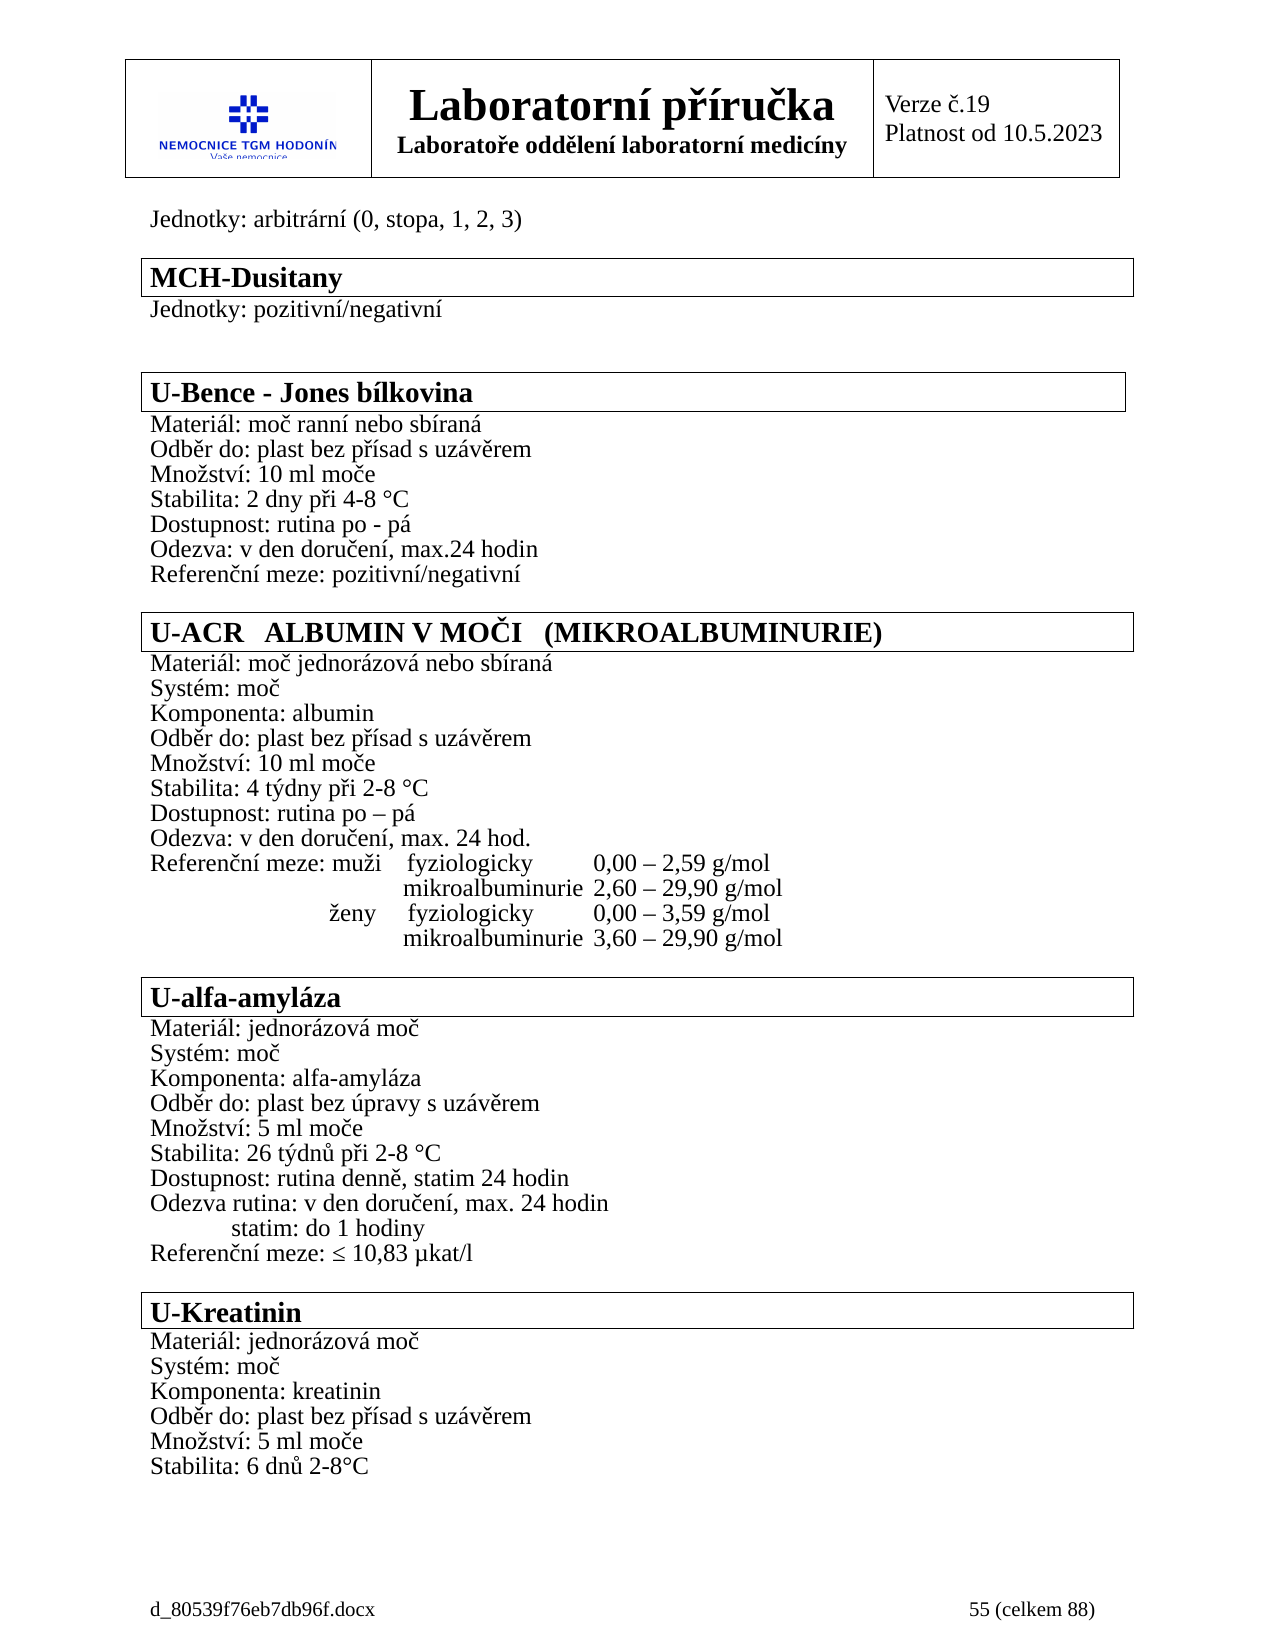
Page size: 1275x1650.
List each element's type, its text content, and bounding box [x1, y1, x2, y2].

text Komponenta: alfa-amyláza [150, 1067, 1125, 1092]
text Komponenta: albumin [150, 702, 1125, 727]
text Referenční meze: muži fyziologicky 0,00 – 2,59 g/mol [150, 852, 1125, 877]
text Dostupnost: rutina denně, statim 24 hodin [150, 1167, 1125, 1192]
text Odběr do: plast bez úpravy s uzávěrem [150, 1092, 1125, 1117]
text mikroalbuminurie 2,60 – 29,90 g/mol [150, 877, 1125, 902]
text Referenční meze: pozitivní/negativní [150, 562, 1125, 587]
text Materiál: moč jednorázová nebo sbíraná [150, 652, 1125, 677]
text Stabilita: 6 dnů 2-8°C [150, 1454, 1125, 1479]
text Odezva: v den doručení, max. 24 hod. [150, 827, 1125, 852]
text Množství: 5 ml moče [150, 1117, 1125, 1142]
text Stabilita: 4 týdny při 2-8 °C [150, 777, 1125, 802]
text Systém: moč [150, 1042, 1125, 1067]
text Dostupnost: rutina po – pá [150, 802, 1125, 827]
text Množství: 10 ml moče [150, 462, 1125, 487]
text Odezva: v den doručení, max.24 hodin [150, 537, 1125, 562]
text U-Bence - Jones bílkovina [142, 373, 1125, 411]
text MCH-Dusitany [142, 259, 1133, 296]
text statim: do 1 hodiny [150, 1217, 1125, 1242]
text U-ACR ALBUMIN V MOČI (MIKROALBUMINURIE) [142, 613, 1133, 651]
text Materiál: moč ranní nebo sbíraná [150, 412, 1125, 437]
text Odezva rutina: v den doručení, max. 24 hodin [150, 1192, 1125, 1217]
text Materiál: jednorázová moč [150, 1017, 1125, 1042]
text Jednotky: arbitrární (0, stopa, 1, 2, 3) [150, 207, 1125, 232]
text mikroalbuminurie 3,60 – 29,90 g/mol [150, 927, 1125, 952]
text Materiál: jednorázová moč [150, 1329, 1125, 1354]
text Množství: 10 ml moče [150, 752, 1125, 777]
text Odběr do: plast bez přísad s uzávěrem [150, 727, 1125, 752]
text Komponenta: kreatinin [150, 1379, 1125, 1404]
text Referenční meze: ≤ 10,83 µkat/l [150, 1242, 1125, 1267]
text Stabilita: 26 týdnů při 2-8 °C [150, 1142, 1125, 1167]
text Jednotky: pozitivní/negativní [150, 297, 1125, 322]
text Dostupnost: rutina po - pá [150, 512, 1125, 537]
text Odběr do: plast bez přísad s uzávěrem [150, 437, 1125, 462]
text Systém: moč [150, 677, 1125, 702]
text U-alfa-amyláza [142, 978, 1133, 1016]
text ženy fyziologicky 0,00 – 3,59 g/mol [150, 902, 1125, 927]
text Stabilita: 2 dny při 4-8 °C [150, 487, 1125, 512]
text Systém: moč [150, 1354, 1125, 1379]
picture [157, 92, 336, 159]
text Množství: 5 ml moče [150, 1429, 1125, 1454]
text U-Kreatinin [142, 1293, 1133, 1328]
text Odběr do: plast bez přísad s uzávěrem [150, 1404, 1125, 1429]
